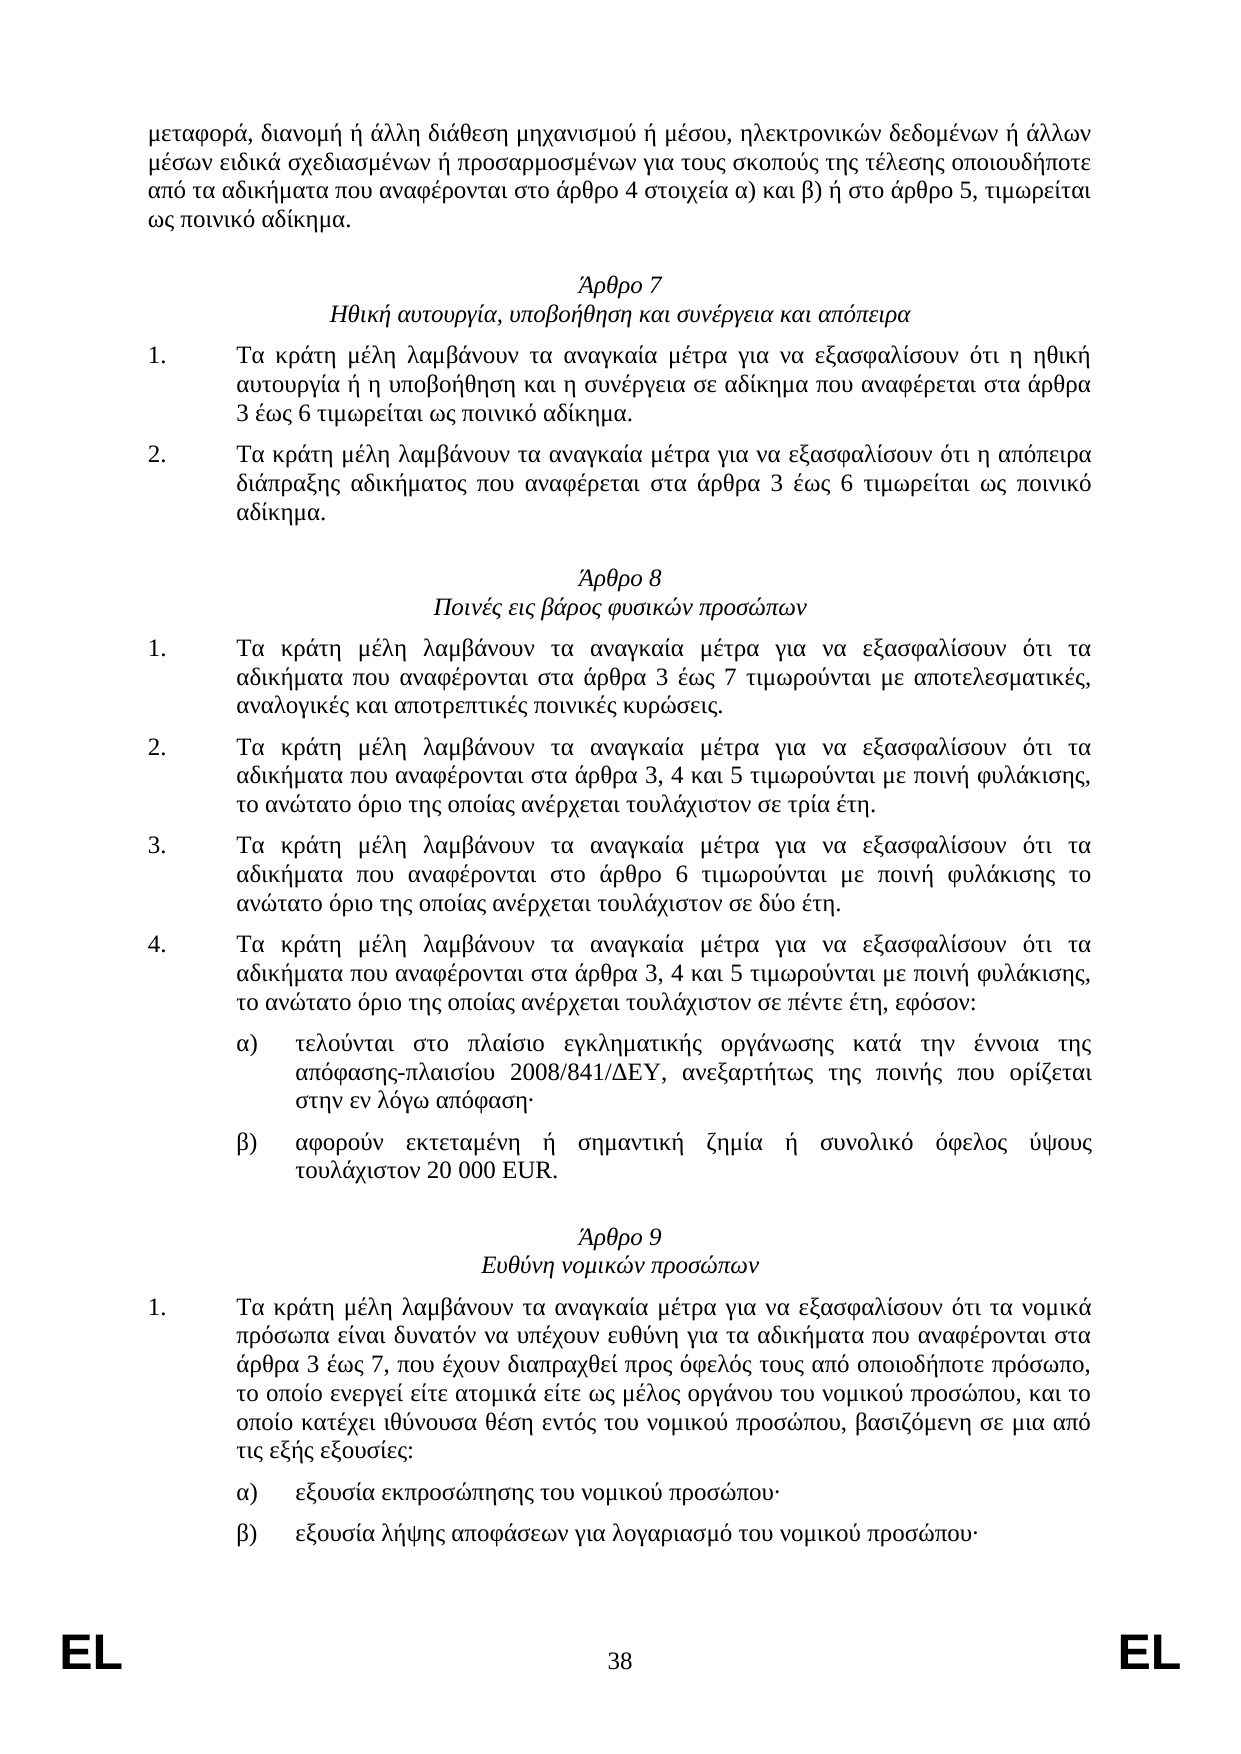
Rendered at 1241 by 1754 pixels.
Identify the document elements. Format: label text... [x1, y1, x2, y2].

text 2. Τα κράτη μέλη λαμβάνουν τα αναγκαία μέτρα για να εξασφαλίσουν ότι η απόπειρα διάπραξης αδικήματος που αναφέρεται στα άρθρα 3 έως 6 τιμωρείται ως ποινικό αδίκημα. [148, 439, 1093, 526]
text Άρθρο 9 Ευθύνη νομικών προσώπων [148, 1222, 1093, 1279]
text β) αφορούν εκτεταμένη ή σημαντική ζημία ή συνολικό όφελος ύψους τουλάχιστον 20 000 EUR. [236, 1127, 1093, 1184]
text Άρθρο 8 Ποινές εις βάρος φυσικών προσώπων [148, 563, 1093, 621]
text α) τελούνται στο πλαίσιο εγκληματικής οργάνωσης κατά την έννοια της απόφασης-πλαισίου 2008/841/ΔΕΥ, ανεξαρτήτως της ποινής που ορίζεται στην εν λόγω απόφαση· [236, 1028, 1093, 1114]
text 1. Τα κράτη μέλη λαμβάνουν τα αναγκαία μέτρα για να εξασφαλίσουν ότι τα νομικά πρόσωπα είναι δυνατόν να υπέχουν ευθύνη για τα αδικήματα που αναφέρονται στα άρθρα 3 έως 7, που έχουν διαπραχθεί προς όφελός τους από οποιοδήποτε πρόσωπο, το οποίο ενεργεί είτε ατομικά είτε ως μέλος οργάνου του νομικού προσώπου, και το οποίο κατέχει ιθύνουσα θέση εντός του νομικού προσώπου, βασιζόμενη σε μια από τις εξής εξουσίες: [148, 1292, 1093, 1464]
text α) εξουσία εκπροσώπησης του νομικού προσώπου· [236, 1477, 1093, 1506]
text 2. Τα κράτη μέλη λαμβάνουν τα αναγκαία μέτρα για να εξασφαλίσουν ότι τα αδικήματα που αναφέρονται στα άρθρα 3, 4 και 5 τιμωρούνται με ποινή φυλάκισης, το ανώτατο όριο της οποίας ανέρχεται τουλάχιστον σε τρία έτη. [148, 732, 1093, 818]
text β) εξουσία λήψης αποφάσεων για λογαριασμό του νομικού προσώπου· [236, 1518, 1093, 1547]
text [148, 118, 1093, 233]
text 1. Τα κράτη μέλη λαμβάνουν τα αναγκαία μέτρα για να εξασφαλίσουν ότι η ηθική αυτουργία ή η υποβοήθηση και η συνέργεια σε αδίκημα που αναφέρεται στα άρθρα 3 έως 6 τιμωρείται ως ποινικό αδίκημα. [148, 341, 1093, 427]
text 3. Τα κράτη μέλη λαμβάνουν τα αναγκαία μέτρα για να εξασφαλίσουν ότι τα αδικήματα που αναφέρονται στο άρθρο 6 τιμωρούνται με ποινή φυλάκισης το ανώτατο όριο της οποίας ανέρχεται τουλάχιστον σε δύο έτη. [148, 831, 1093, 917]
text 4. Τα κράτη μέλη λαμβάνουν τα αναγκαία μέτρα για να εξασφαλίσουν ότι τα αδικήματα που αναφέρονται στα άρθρα 3, 4 και 5 τιμωρούνται με ποινή φυλάκισης, το ανώτατο όριο της οποίας ανέρχεται τουλάχιστον σε πέντε έτη, εφόσον: [148, 929, 1093, 1016]
text Άρθρο 7 Ηθική αυτουργία, υποβοήθηση και συνέργεια και απόπειρα [148, 271, 1093, 328]
text 1. Τα κράτη μέλη λαμβάνουν τα αναγκαία μέτρα για να εξασφαλίσουν ότι τα αδικήματα που αναφέρονται στα άρθρα 3 έως 7 τιμωρούνται με αποτελεσματικές, αναλογικές και αποτρεπτικές ποινικές κυρώσεις. [148, 633, 1093, 719]
